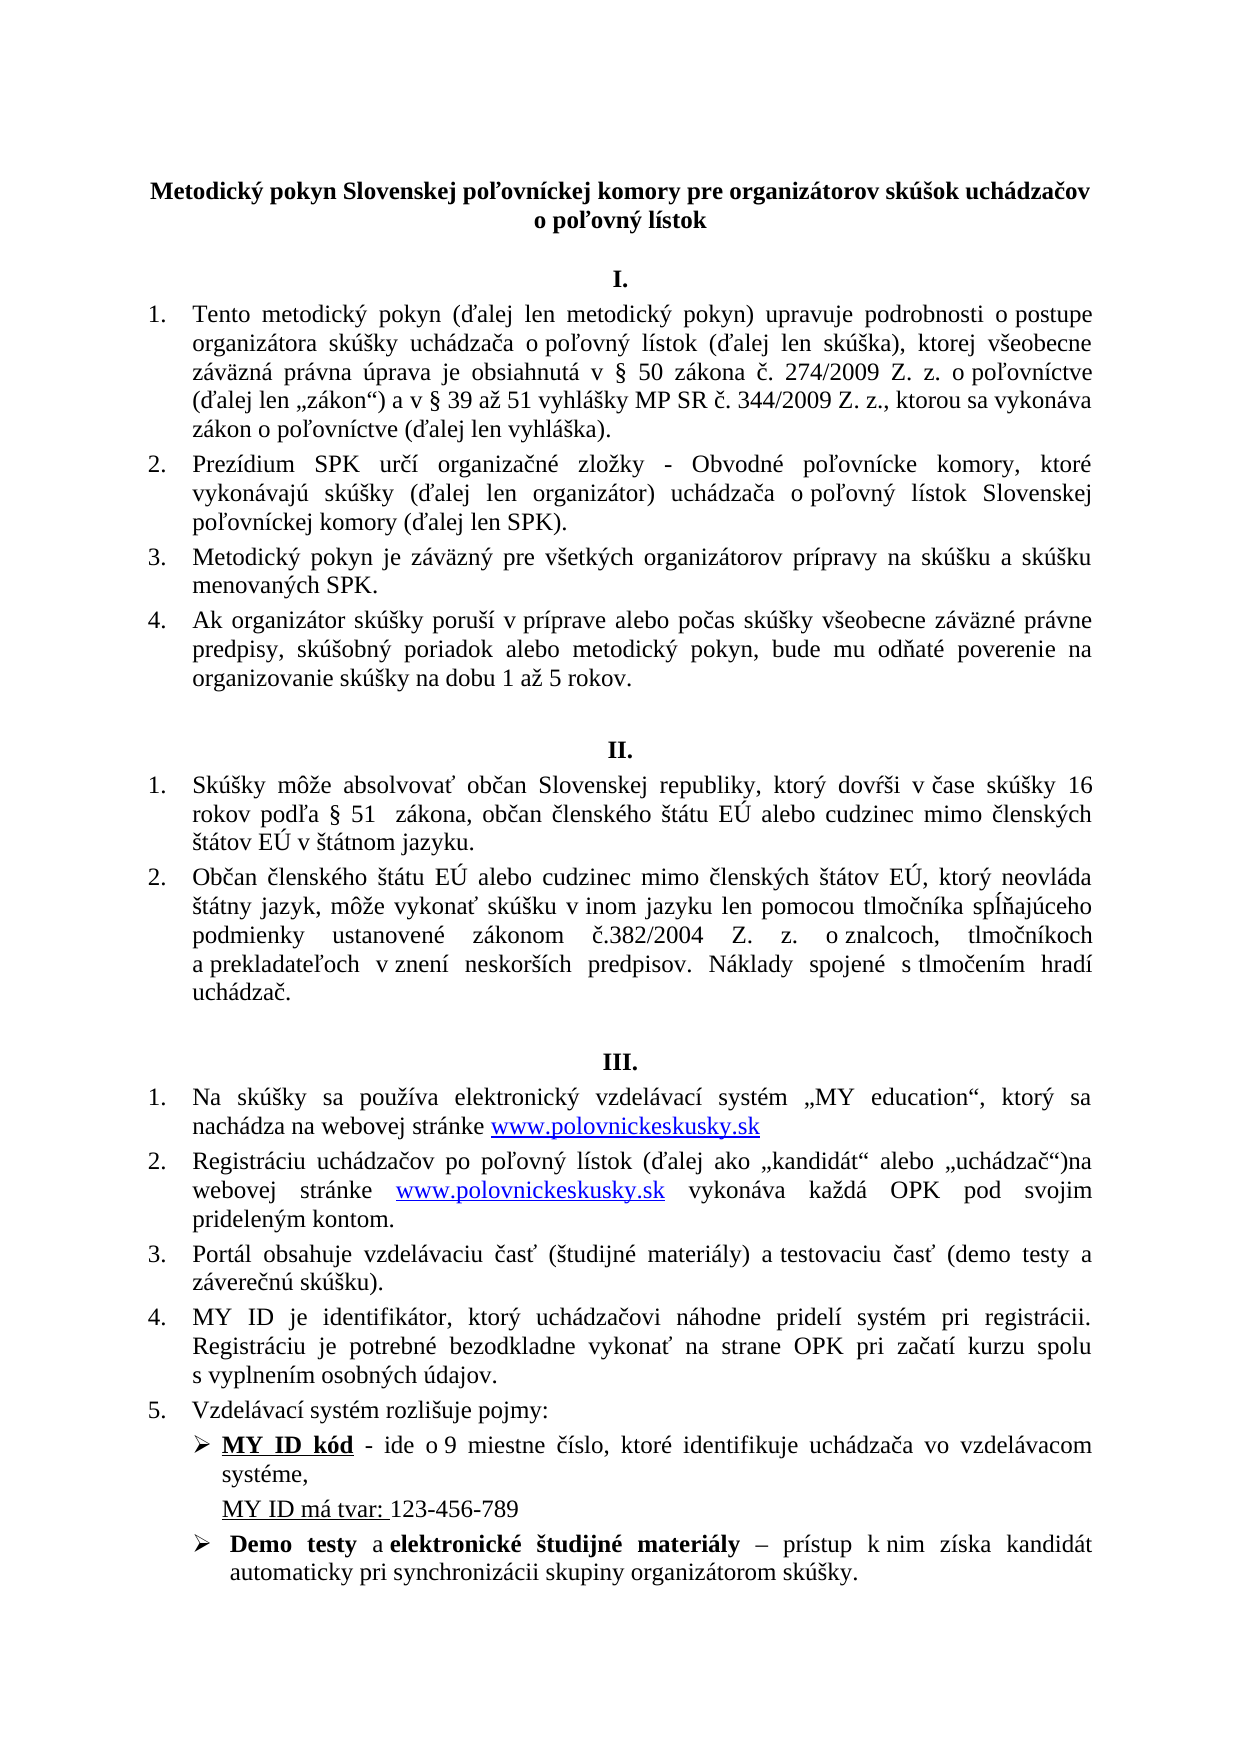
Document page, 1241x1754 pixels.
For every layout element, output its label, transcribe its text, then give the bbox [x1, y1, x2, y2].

text Metodický pokyn Slovenskej poľovníckej komory pre organizátorov skúšok uchádzačov o poľovný lístok [148, 176, 1093, 234]
list MY ID kód - ide o 9 miestne číslo, ktoré identifikuje uchádzača vo vzdelávacom systéme, [192, 1430, 1093, 1487]
text II. [148, 735, 1093, 764]
list MY ID má tvar: 123-456-789 [222, 1494, 1093, 1522]
text 3. Metodický pokyn je záväzný pre všetkých organizátorov prípravy na skúšku a skúšku menovaných SPK. [148, 542, 1093, 599]
text 3. Portál obsahuje vzdelávaciu časť (študijné materiály) a testovaciu časť (demo testy a záverečnú skúšku). [148, 1239, 1093, 1296]
text 5. Vzdelávací systém rozlišuje pojmy: [148, 1395, 1093, 1424]
text III. [148, 1047, 1093, 1076]
text 2. Občan členského štátu EÚ alebo cudzinec mimo členských štátov EÚ, ktorý neovláda štátny jazyk, môže vykonať skúšku v inom jazyku len pomocou tlmočníka spĺňajúceho podmienky ustanovené zákonom č.382/2004 Z. z. o znalcoch, tlmočníkoch a prekladateľoch v znení neskorších predpisov. Náklady spojené s tlmočením hradí uchádzač. [148, 862, 1093, 1006]
text 1. Tento metodický pokyn (ďalej len metodický pokyn) upravuje podrobnosti o postupe organizátora skúšky uchádzača o poľovný lístok (ďalej len skúška), ktorej všeobecne záväzná právna úprava je obsiahnutá v § 50 zákona č. 274/2009 Z. z. o poľovníctve (ďalej len „zákon“) a v § 39 až 51 vyhlášky MP SR č. 344/2009 Z. z., ktorou sa vykonáva zákon o poľovníctve (ďalej len vyhláška). [148, 299, 1093, 443]
text 1. Skúšky môže absolvovať občan Slovenskej republiky, ktorý dovŕši v čase skúšky 16 rokov podľa § 51 zákona, občan členského štátu EÚ alebo cudzinec mimo členských štátov EÚ v štátnom jazyku. [148, 770, 1093, 856]
text I. [148, 264, 1093, 293]
text 2. Registráciu uchádzačov po poľovný lístok (ďalej ako „kandidát“ alebo „uchádzač“)na webovej stránke www.polovnickeskusky.sk vykonáva každá OPK pod svojim prideleným kontom. [148, 1146, 1093, 1232]
text 1. Na skúšky sa používa elektronický vzdelávací systém „MY education“, ktorý sa nachádza na webovej stránke www.polovnickeskusky.sk [148, 1082, 1093, 1140]
text 4. Ak organizátor skúšky poruší v príprave alebo počas skúšky všeobecne záväzné právne predpisy, skúšobný poriadok alebo metodický pokyn, bude mu odňaté poverenie na organizovanie skúšky na dobu 1 až 5 rokov. [148, 606, 1093, 692]
text 4. MY ID je identifikátor, ktorý uchádzačovi náhodne pridelí systém pri registrácii. Registráciu je potrebné bezodkladne vykonať na strane OPK pri začatí kurzu spolu s vyplnením osobných údajov. [148, 1302, 1093, 1389]
text 2. Prezídium SPK určí organizačné zložky - Obvodné poľovnícke komory, ktoré vykonávajú skúšky (ďalej len organizátor) uchádzača o poľovný lístok Slovenskej poľovníckej komory (ďalej len SPK). [148, 449, 1093, 536]
list Demo testy a elektronické študijné materiály – prístup k nim získa kandidát automaticky pri synchronizácii skupiny organizátorom skúšky. [192, 1529, 1093, 1586]
